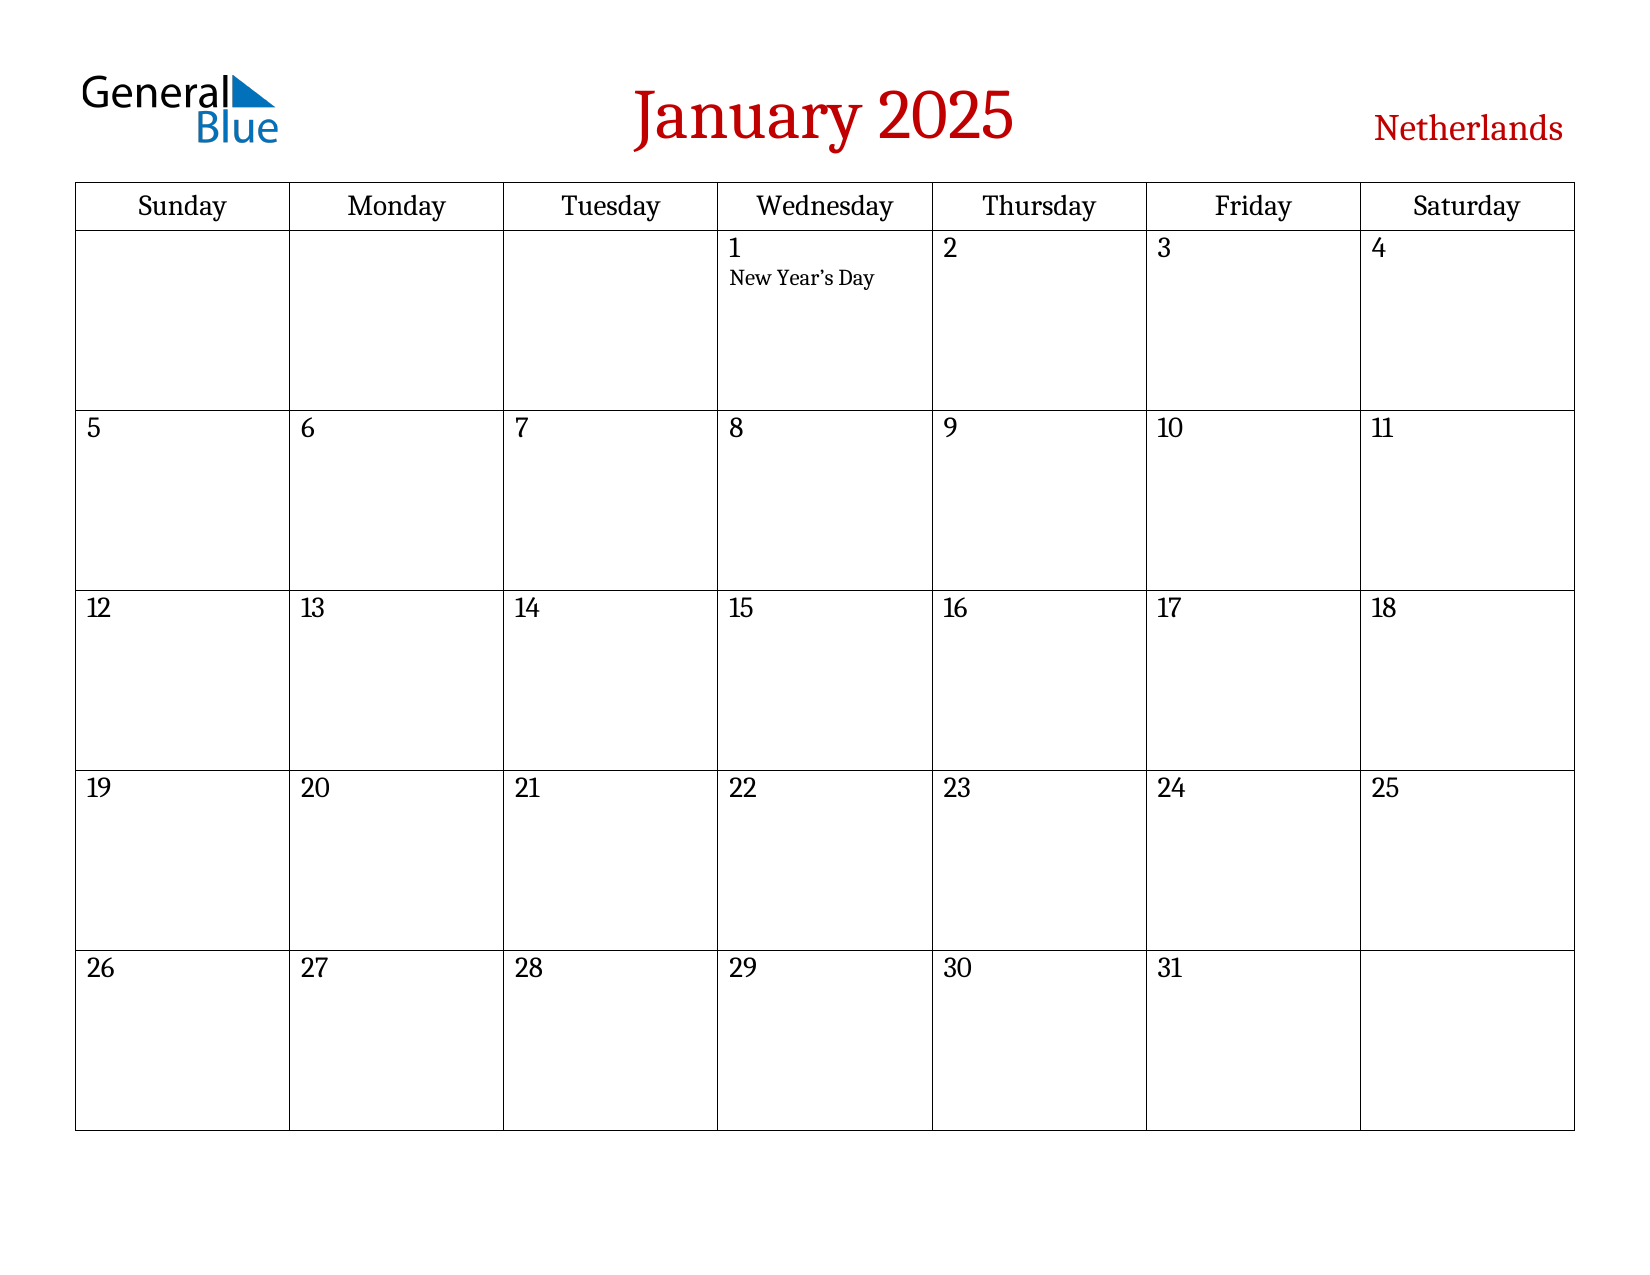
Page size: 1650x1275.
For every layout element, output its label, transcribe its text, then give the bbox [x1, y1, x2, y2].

table_cell Thursday [933, 183, 1146, 230]
table_header [76, 75, 503, 182]
table_cell [718, 985, 932, 1130]
table_cell 12 [76, 591, 289, 625]
table_cell [504, 265, 717, 410]
table_cell 17 [1147, 591, 1360, 625]
table_header Netherlands [1146, 75, 1574, 182]
table_cell [1147, 265, 1360, 410]
table_cell 18 [1361, 591, 1574, 625]
table_cell [1361, 625, 1574, 770]
table_cell 27 [290, 951, 503, 985]
table_cell 5 [76, 411, 289, 444]
table_cell [76, 265, 289, 410]
table_cell 6 [290, 411, 503, 444]
table_cell 23 [933, 771, 1146, 805]
table_cell Monday [290, 183, 503, 230]
table_cell [1147, 985, 1360, 1130]
table_cell [76, 805, 289, 950]
table_cell New Year’s Day [718, 265, 932, 410]
table_cell 28 [504, 951, 717, 985]
table_cell [76, 625, 289, 770]
table_cell 19 [76, 771, 289, 805]
table_cell 7 [504, 411, 717, 444]
table_cell 13 [290, 591, 503, 625]
table_cell 20 [290, 771, 503, 805]
table_cell [1361, 951, 1574, 985]
table_cell 9 [933, 411, 1146, 444]
table_cell 26 [76, 951, 289, 985]
table_cell 29 [718, 951, 932, 985]
table_cell [1361, 805, 1574, 950]
table_cell [290, 265, 503, 410]
table_cell [290, 805, 503, 950]
table_cell [76, 985, 289, 1130]
table_cell 15 [718, 591, 932, 625]
table_cell [1147, 445, 1360, 590]
table_header January 2025 [504, 75, 1146, 182]
table_cell 4 [1361, 231, 1574, 264]
table_cell [504, 445, 717, 590]
table_cell [718, 625, 932, 770]
table_cell 14 [504, 591, 717, 625]
table_cell [718, 445, 932, 590]
table_cell [76, 445, 289, 590]
table_cell 30 [933, 951, 1146, 985]
table_cell 10 [1147, 411, 1360, 444]
table_cell [504, 805, 717, 950]
table_cell [1361, 985, 1574, 1130]
table_cell [290, 445, 503, 590]
table_cell [933, 445, 1146, 590]
table_cell 8 [718, 411, 932, 444]
table_cell Friday [1147, 183, 1360, 230]
table_cell [1147, 625, 1360, 770]
table_cell Sunday [76, 183, 289, 230]
table_cell [504, 625, 717, 770]
table_cell 31 [1147, 951, 1360, 985]
table_cell [718, 805, 932, 950]
table_cell [290, 985, 503, 1130]
table_cell Saturday [1361, 183, 1574, 230]
table_cell [290, 231, 503, 264]
table_cell [933, 265, 1146, 410]
table_cell 16 [933, 591, 1146, 625]
table_cell [1361, 445, 1574, 590]
table_cell [933, 805, 1146, 950]
table_cell 3 [1147, 231, 1360, 264]
table_cell [1361, 265, 1574, 410]
table_cell Wednesday [718, 183, 932, 230]
table_cell 11 [1361, 411, 1574, 444]
table_cell [933, 985, 1146, 1130]
table_cell [504, 231, 717, 264]
picture [82, 75, 278, 143]
table_cell [1147, 805, 1360, 950]
table_cell 24 [1147, 771, 1360, 805]
table_cell [504, 985, 717, 1130]
table_cell 22 [718, 771, 932, 805]
table_cell [76, 231, 289, 264]
table_cell 21 [504, 771, 717, 805]
table_cell [290, 625, 503, 770]
table_cell 25 [1361, 771, 1574, 805]
table_cell 1 [718, 231, 932, 264]
table_cell 2 [933, 231, 1146, 264]
table_cell Tuesday [504, 183, 717, 230]
table_cell [933, 625, 1146, 770]
